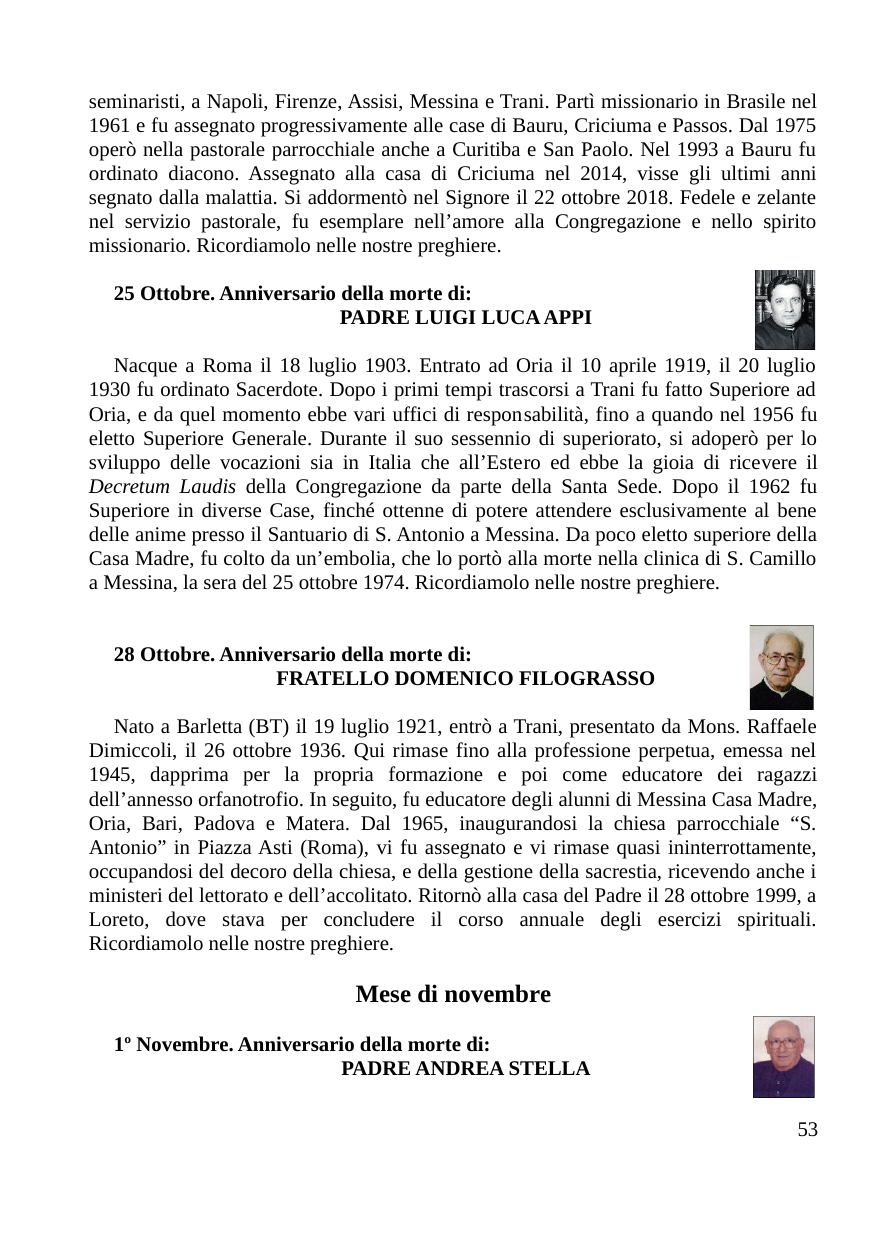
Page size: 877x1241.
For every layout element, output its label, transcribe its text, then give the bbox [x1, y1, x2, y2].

text PADRE LUIGI LUCA APPI [89, 305, 755, 329]
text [89, 89, 818, 257]
text Nacque a Roma il 18 luglio 1903. Entrato ad Oria il 10 aprile 1919, il 20 luglio 1930 fu ordinato Sacerdote. Dopo i primi tempi trascorsi a Trani fu fatto Superiore ad Oria, e da quel momento ebbe vari uffici di responsabilità, fino a quando nel 1956 fu eletto Superiore Generale. Durante il suo sessennio di superiorato, si adoperò per lo sviluppo delle vocazioni sia in Italia che all’Estero ed ebbe la gioia di ricevere il Decretum Laudis della Congregazione da parte della Santa Sede. Dopo il 1962 fu Superiore in diverse Case, finché ottenne di potere attendere esclusivamente al bene delle anime presso il Santuario di S. Antonio a Messina. Da poco eletto superiore della Casa Madre, fu colto da un’embolia, che lo portò alla morte nella clinica di S. Camillo a Messina, la sera del 25 ottobre 1974. Ricordiamolo nelle nostre preghiere. [89, 353, 818, 594]
text 25 Ottobre. Anniversario della morte di: [89, 281, 755, 305]
text FRATELLO DOMENICO FILOGRASSO [89, 666, 749, 690]
text 1º Novembre. Anniversario della morte di: [89, 1032, 753, 1056]
text PADRE ANDREA STELLA [89, 1056, 753, 1080]
picture [755, 270, 816, 350]
subtitle Mese di novembre [89, 979, 818, 1008]
text 28 Ottobre. Anniversario della morte di: [89, 642, 749, 666]
text Nato a Barletta (BT) il 19 luglio 1921, entrò a Trani, presentato da Mons. Raffaele Dimiccoli, il 26 ottobre 1936. Qui rimase fino alla professione perpetua, emessa nel 1945, dapprima per la propria formazione e poi come educatore dei ragazzi dell’annesso orfanotrofio. In seguito, fu educatore degli alunni di Messina Casa Madre, Oria, Bari, Padova e Matera. Dal 1965, inaugurandosi la chiesa parrocchiale “S. Antonio” in Piazza Asti (Roma), vi fu assegnato e vi rimase quasi ininterrottamente, occupandosi del decoro della chiesa, e della gestione della sacrestia, ricevendo anche i ministeri del lettorato e dell’accolitato. Ritornò alla casa del Padre il 28 ottobre 1999, a Loreto, dove stava per concludere il corso annuale degli esercizi spirituali. Ricordiamolo nelle nostre preghiere. [89, 714, 818, 955]
picture [749, 625, 814, 710]
picture [753, 1016, 815, 1098]
